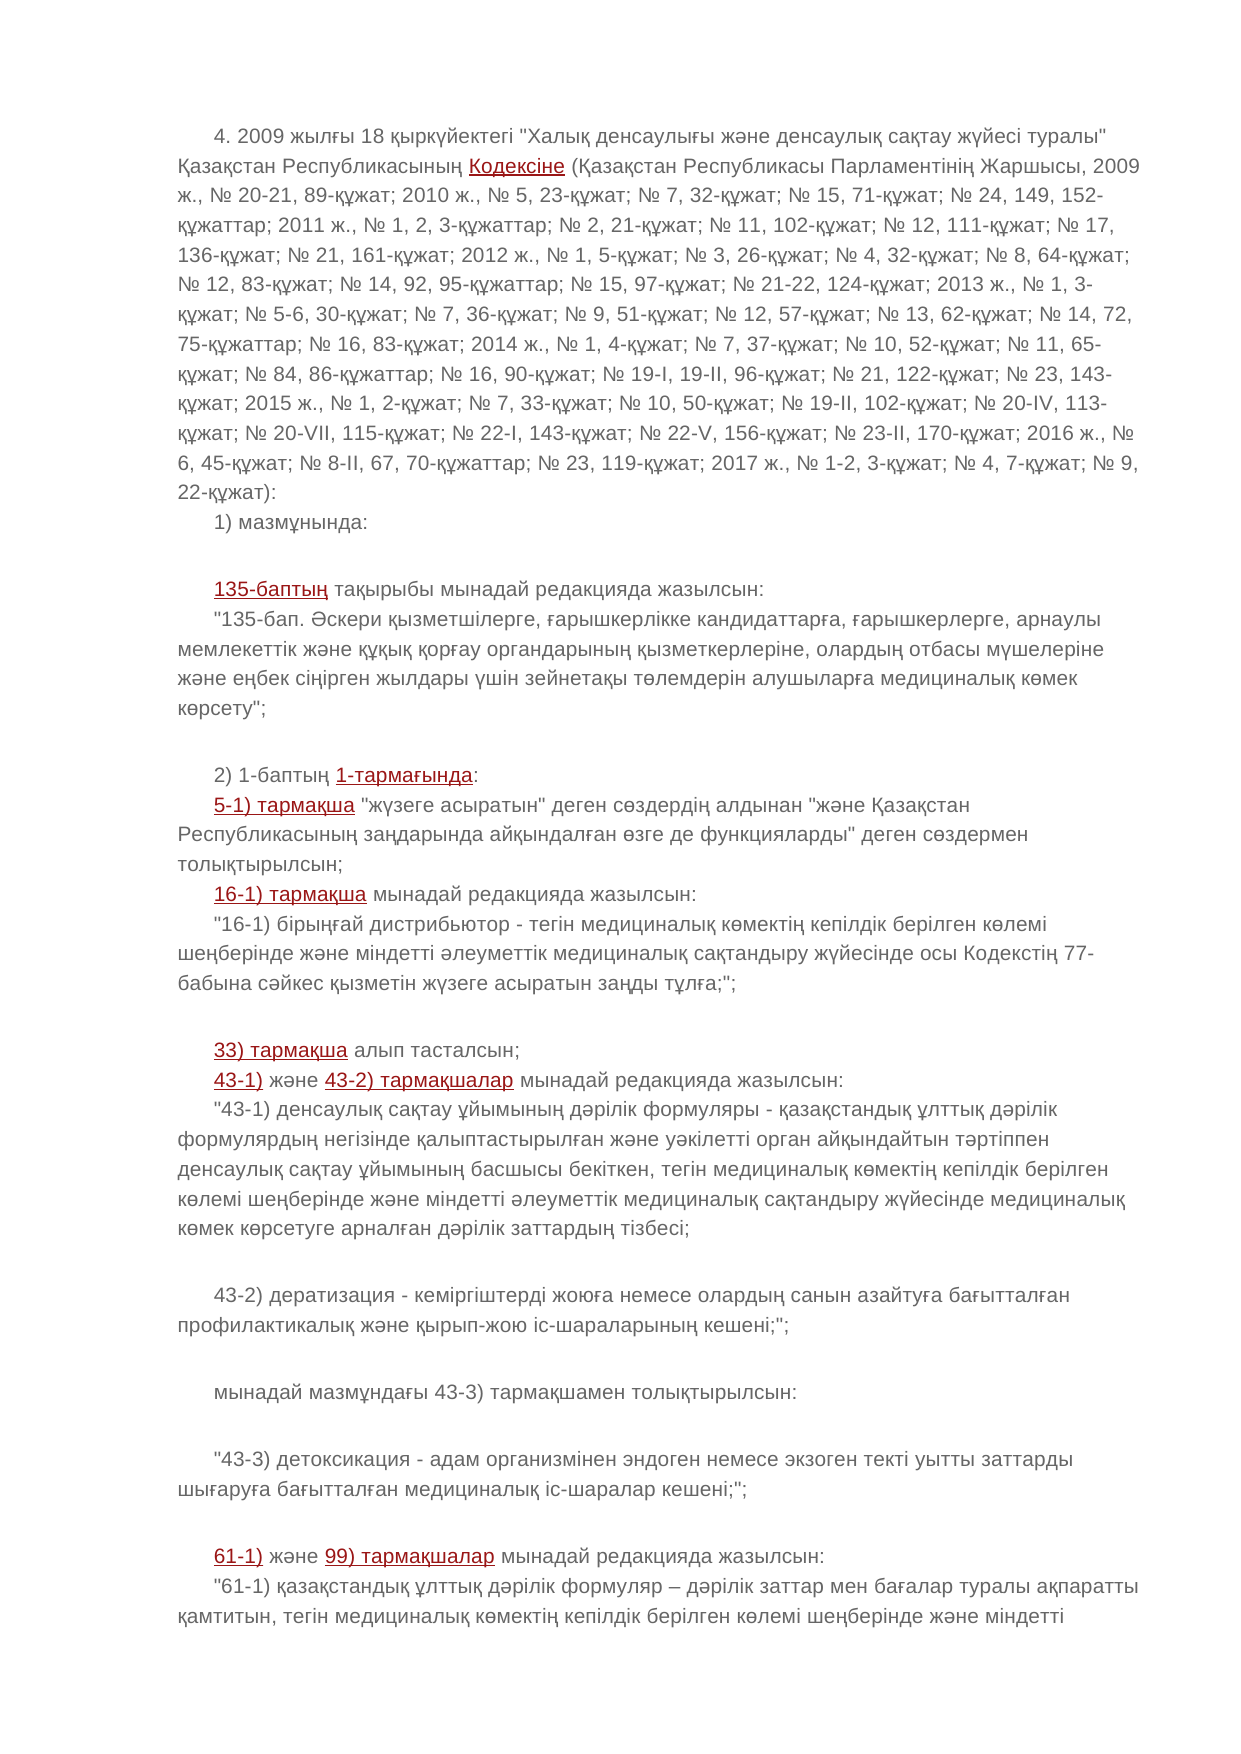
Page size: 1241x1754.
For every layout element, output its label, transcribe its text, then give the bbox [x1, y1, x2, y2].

text "135-бап. Әскери қызметшілерге, ғарышкерлікке кандидаттарға, ғарышкерлерге, арнаулы мемлекеттік және құқық қорғау органдарының қызметкерлеріне, олардың отбасы мүшелеріне және еңбек сіңірген жылдары үшін зейнетақы төлемдерін алушыларға медициналық көмек көрсету"; [177, 601, 1152, 720]
text "43-1) денсаулық сақтау ұйымының дәрiлiк формуляры - қазақстандық ұлттық дәрілік формулярдың негізінде қалыптастырылған және уәкілетті орган айқындайтын тәртіппен денсаулық сақтау ұйымының басшысы бекіткен, тегін медициналық көмектің кепілдік берілген көлемі шеңберінде және міндетті әлеуметтік медициналық сақтандыру жүйесінде медициналық көмек көрсетуге арналған дәрілік заттардың тізбесі; [177, 1092, 1152, 1240]
text 1) мазмұнында: [177, 504, 1152, 534]
text 61-1) және 99) тармақшалар мынадай редакцияда жазылсын: [177, 1538, 1152, 1568]
text мынадай мазмұндағы 43-3) тармақшамен толықтырылсын: [177, 1374, 1152, 1404]
text 16-1) тармақша мынадай редакцияда жазылсын: [177, 876, 1152, 906]
text 4. 2009 жылғы 18 қыркүйектегі "Халық денсаулығы және денсаулық сақтау жүйесі туралы" Қазақстан Республикасының Кодексіне (Қазақстан Республикасы Парламентінің Жаршысы, 2009 ж., № 20-21, 89-құжат; 2010 ж., № 5, 23-құжат; № 7, 32-құжат; № 15, 71-құжат; № 24, 149, 152-құжаттар; 2011 ж., № 1, 2, 3-құжаттар; № 2, 21-құжат; № 11, 102-құжат; № 12, 111-құжат; № 17, 136-құжат; № 21, 161-құжат; 2012 ж., № 1, 5-құжат; № 3, 26-құжат; № 4, 32-құжат; № 8, 64-құжат; № 12, 83-құжат; № 14, 92, 95-құжаттар; № 15, 97-құжат; № 21-22, 124-құжат; 2013 ж., № 1, 3-құжат; № 5-6, 30-құжат; № 7, 36-құжат; № 9, 51-құжат; № 12, 57-құжат; № 13, 62-құжат; № 14, 72, 75-құжаттар; № 16, 83-құжат; 2014 ж., № 1, 4-құжат; № 7, 37-құжат; № 10, 52-құжат; № 11, 65-құжат; № 84, 86-құжаттар; № 16, 90-құжат; № 19-I, 19-II, 96-құжат; № 21, 122-құжат; № 23, 143-құжат; 2015 ж., № 1, 2-құжат; № 7, 33-құжат; № 10, 50-құжат; № 19-II, 102-құжат; № 20-IV, 113-құжат; № 20-VII, 115-құжат; № 22-I, 143-құжат; № 22-V, 156-құжат; № 23-II, 170-құжат; 2016 ж., № 6, 45-құжат; № 8-II, 67, 70-құжаттар; № 23, 119-құжат; 2017 ж., № 1-2, 3-құжат; № 4, 7-құжат; № 9, 22-құжат): [177, 118, 1152, 504]
text 43-1) және 43-2) тармақшалар мынадай редакцияда жазылсын: [177, 1062, 1152, 1092]
text 33) тармақша алып тасталсын; [177, 1032, 1152, 1062]
text 2) 1-баптың 1-тармағында: [177, 757, 1152, 787]
text "43-3) детоксикация - адам организмiнен эндоген немесе экзоген текті уытты заттарды шығаруға бағытталған медициналық iс-шаралар кешенi;"; [177, 1442, 1152, 1501]
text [177, 1568, 1152, 1627]
text 135-баптың тақырыбы мынадай редакцияда жазылсын: [177, 571, 1152, 601]
text 5-1) тармақша "жүзеге асыратын" деген сөздердің алдынан "және Қазақстан Республикасының заңдарында айқындалған өзге де функцияларды" деген сөздермен толықтырылсын; [177, 787, 1152, 876]
text 43-2) дератизация - кеміргіштерді жоюға немесе олардың санын азайтуға бағытталған профилактикалық және қырып-жою іс-шараларының кешені;"; [177, 1277, 1152, 1337]
text "16-1) бірыңғай дистрибьютор - тегін медициналық көмектің кепілдік берілген көлемі шеңберінде және міндетті әлеуметтік медициналық сақтандыру жүйесінде осы Кодекстің 77-бабына сәйкес қызметін жүзеге асыратын заңды тұлға;"; [177, 906, 1152, 995]
